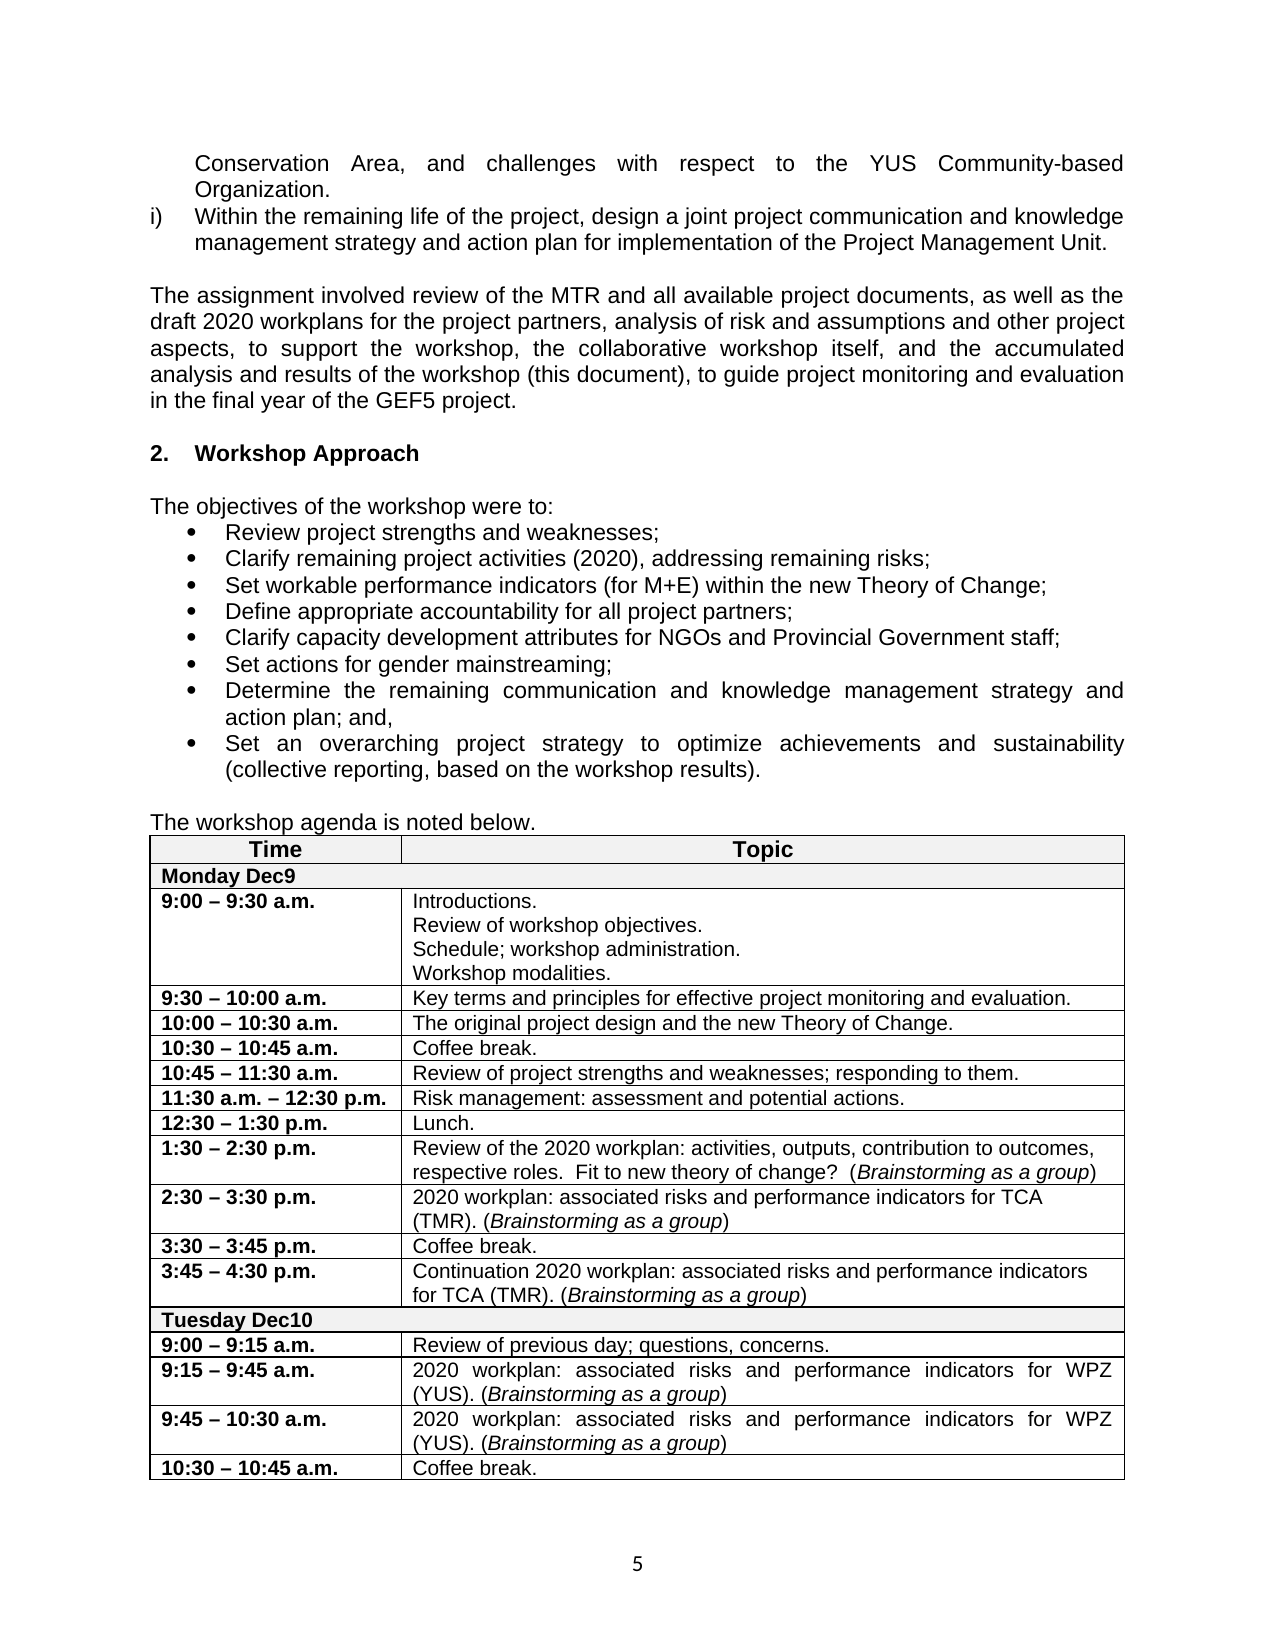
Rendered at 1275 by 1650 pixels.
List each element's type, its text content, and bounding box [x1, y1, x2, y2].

table_cell 10:45 – 11:30 a.m. [151, 1061, 401, 1084]
list Set an overarching project strategy to optimize achievements and sustainability (collective reporting, based on the workshop results). [187, 730, 1125, 782]
table_header Topic [402, 836, 1124, 863]
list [150, 150, 1125, 203]
table_cell Introductions. Review of workshop objectives. Schedule; workshop administration. Workshop modalities. [402, 889, 1124, 984]
table_header Time [151, 836, 401, 863]
list Determine the remaining communication and knowledge management strategy and action plan; and, [187, 677, 1125, 730]
list Clarify capacity development attributes for NGOs and Provincial Government staff; [187, 624, 1125, 651]
list Review project strengths and weaknesses; [187, 519, 1125, 545]
table_cell 9:00 – 9:15 a.m. [151, 1333, 401, 1356]
table_cell Review of project strengths and weaknesses; responding to them. [402, 1061, 1124, 1084]
table_cell 9:00 – 9:30 a.m. [151, 889, 401, 984]
table_cell Monday Dec9 [151, 864, 1124, 888]
table_cell The original project design and the new Theory of Change. [402, 1011, 1124, 1034]
table_cell 11:30 a.m. – 12:30 p.m. [151, 1086, 401, 1109]
table_cell 9:15 – 9:45 a.m. [151, 1358, 401, 1405]
list Set actions for gender mainstreaming; [187, 651, 1125, 677]
list Clarify remaining project activities (2020), addressing remaining risks; [187, 545, 1125, 572]
text The objectives of the workshop were to: [150, 493, 1125, 519]
list Set workable performance indicators (for M+E) within the new Theory of Change; [187, 572, 1125, 598]
list Workshop Approach [150, 440, 1125, 466]
table_cell 3:30 – 3:45 p.m. [151, 1234, 401, 1257]
table_cell Review of the 2020 workplan: activities, outputs, contribution to outcomes, respective roles. Fit to new theory of change? (Brainstorming as a group) [402, 1136, 1124, 1183]
table_cell Key terms and principles for effective project monitoring and evaluation. [402, 986, 1124, 1009]
table_cell 9:30 – 10:00 a.m. [151, 986, 401, 1009]
text The workshop agenda is noted below. [150, 809, 1125, 835]
table_cell Risk management: assessment and potential actions. [402, 1086, 1124, 1109]
table_cell 10:30 – 10:45 a.m. [151, 1036, 401, 1059]
table_cell Lunch. [402, 1111, 1124, 1134]
table_cell Tuesday Dec10 [151, 1308, 1124, 1331]
table_cell 10:30 – 10:45 a.m. [151, 1455, 401, 1479]
table_cell Coffee break. [402, 1036, 1124, 1059]
table_cell 12:30 – 1:30 p.m. [151, 1111, 401, 1134]
table_cell 10:00 – 10:30 a.m. [151, 1011, 401, 1034]
list Define appropriate accountability for all project partners; [187, 598, 1125, 624]
table_cell 2020 workplan: associated risks and performance indicators for WPZ (YUS). (Brainstorming as a group) [402, 1358, 1124, 1405]
table_cell 1:30 – 2:30 p.m. [151, 1136, 401, 1183]
table_cell 9:45 – 10:30 a.m. [151, 1406, 401, 1454]
table_cell Coffee break. [402, 1234, 1124, 1257]
table_cell 2:30 – 3:30 p.m. [151, 1185, 401, 1232]
table_cell Coffee break. [402, 1455, 1124, 1479]
list Within the remaining life of the project, design a joint project communication and knowledge management strategy and action plan for implementation of the Project Management Unit. [150, 203, 1125, 255]
table_cell 2020 workplan: associated risks and performance indicators for TCA (TMR). (Brainstorming as a group) [402, 1185, 1124, 1232]
table_cell Review of previous day; questions, concerns. [402, 1333, 1124, 1356]
table_cell Continuation 2020 workplan: associated risks and performance indicators for TCA (TMR). (Brainstorming as a group) [402, 1259, 1124, 1306]
table_cell 3:45 – 4:30 p.m. [151, 1259, 401, 1306]
table_cell 2020 workplan: associated risks and performance indicators for WPZ (YUS). (Brainstorming as a group) [402, 1406, 1124, 1454]
text The assignment involved review of the MTR and all available project documents, as well as the draft 2020 workplans for the project partners, analysis of risk and assumptions and other project aspects, to support the workshop, the collaborative workshop itself, and the accumulated analysis and results of the workshop (this document), to guide project monitoring and evaluation in the final year of the GEF5 project. [150, 282, 1125, 413]
